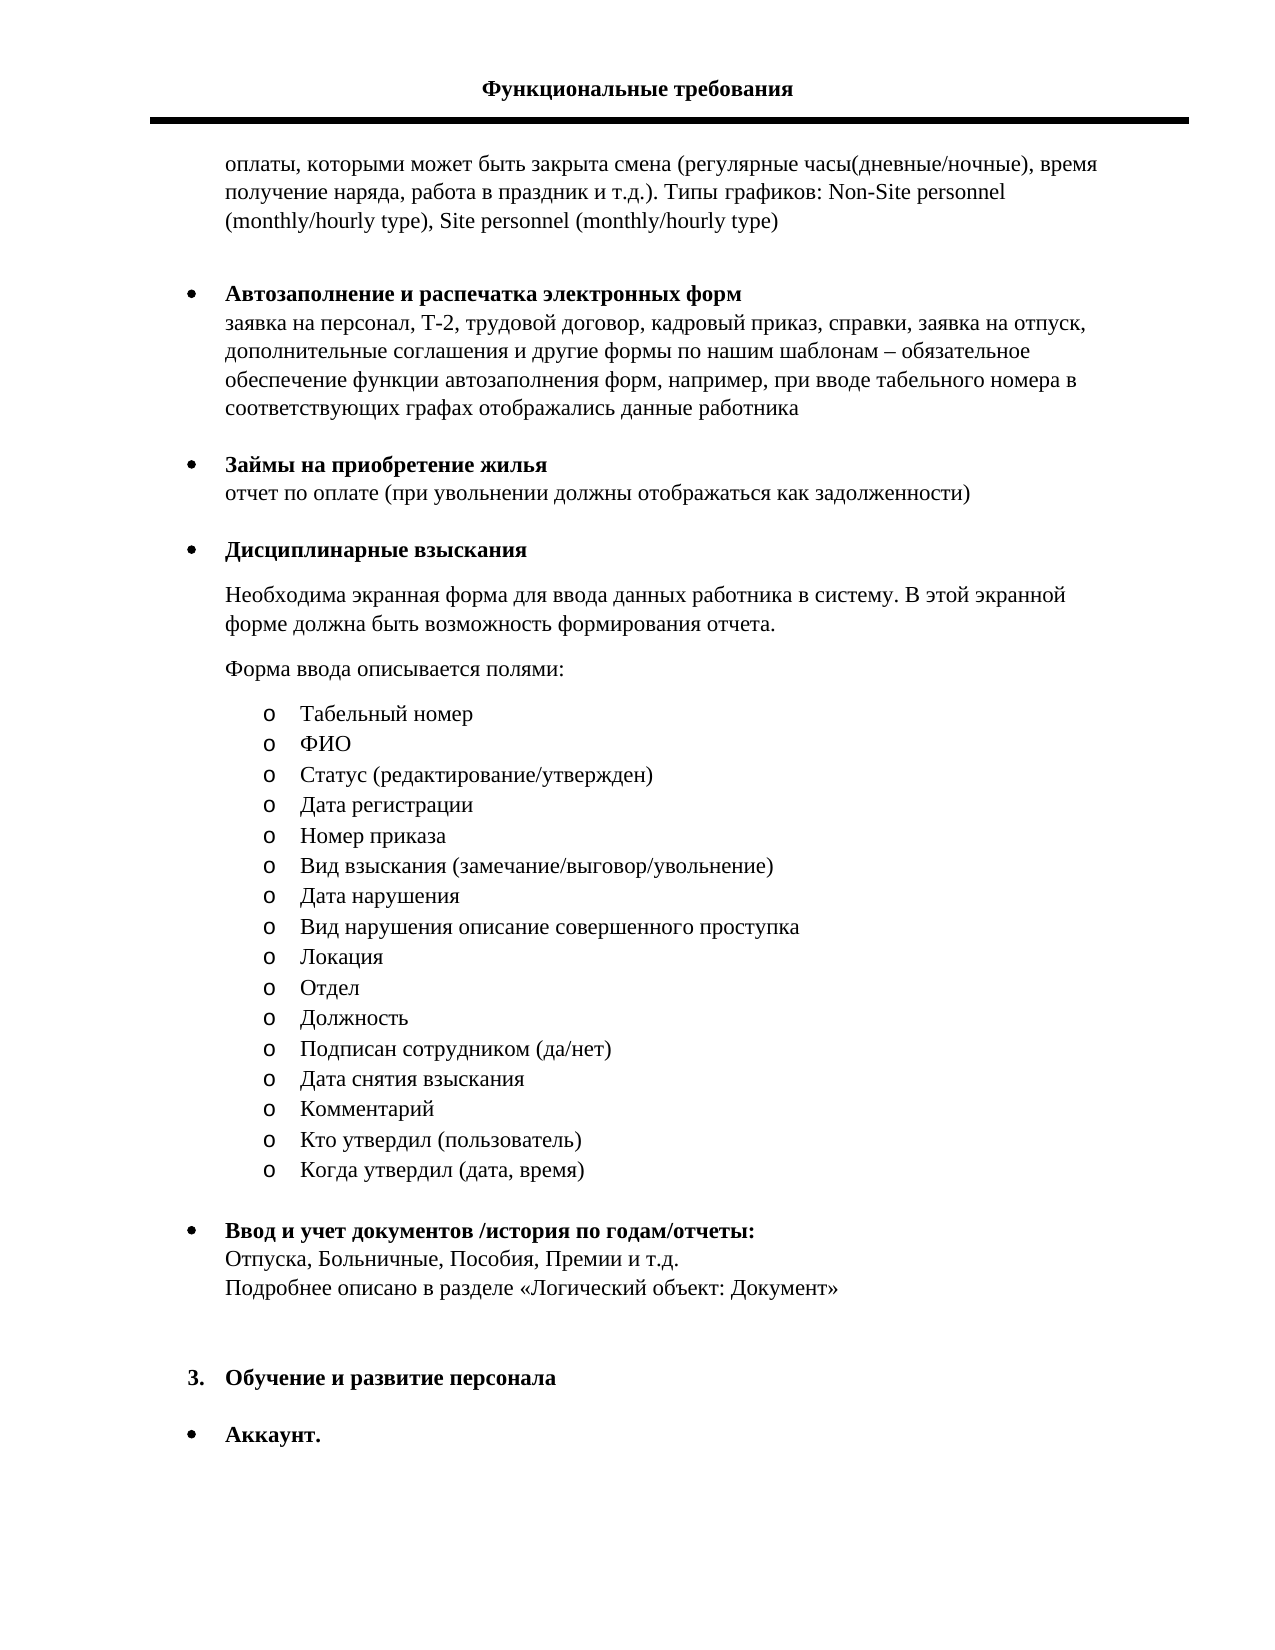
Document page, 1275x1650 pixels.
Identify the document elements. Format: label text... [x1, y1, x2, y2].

list Займы на приобретение жилья [187, 451, 1125, 477]
list Дата снятия взыскания [262, 1065, 1125, 1093]
list Дата регистрации [262, 791, 1125, 819]
text Необходима экранная форма для ввода данных работника в систему. В этой экранной форме должна быть возможность формирования отчета. [225, 581, 1125, 636]
text Форма ввода описывается полями: [225, 655, 1125, 681]
list заявка на персонал, Т-2, трудовой договор, кадровый приказ, справки, заявка на отпуск, дополнительные соглашения и другие формы по нашим шаблонам – обязательное обеспечение функции автозаполнения форм, например, при вводе табельного номера в соответствующих графах отображались данные работника [225, 309, 1125, 421]
list Локация [262, 943, 1125, 972]
list Вид взыскания (замечание/выговор/увольнение) [262, 852, 1125, 880]
list Аккаунт. [187, 1421, 1125, 1447]
list Отдел [262, 974, 1125, 1002]
list Отпуска, Больничные, Пособия, Премии и т.д. [225, 1245, 1125, 1272]
list ФИО [262, 731, 1125, 759]
list Обучение и развитие персонала [187, 1364, 1125, 1390]
list Ввод и учет документов /история по годам/отчеты: [187, 1217, 1125, 1243]
list Табельный номер [262, 700, 1125, 728]
list Кто утвердил (пользователь) [262, 1126, 1125, 1154]
list Вид нарушения описание совершенного проступка [262, 913, 1125, 941]
list Комментарий [262, 1096, 1125, 1124]
list Подписан сотрудником (да/нет) [262, 1035, 1125, 1063]
list Должность [262, 1004, 1125, 1032]
list отчет по оплате (при увольнении должны отображаться как задолженности) [225, 479, 1125, 506]
list Автозаполнение и распечатка электронных форм [187, 280, 1125, 307]
list Дисциплинарные взыскания [187, 536, 1125, 563]
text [225, 150, 1125, 233]
list Дата нарушения [262, 883, 1125, 911]
list Подробнее описано в разделе «Логический объект: Документ» [225, 1274, 1125, 1300]
list Когда утвердил (дата, время) [262, 1156, 1125, 1215]
list Статус (редактирование/утвержден) [262, 761, 1125, 789]
list Номер приказа [262, 822, 1125, 850]
